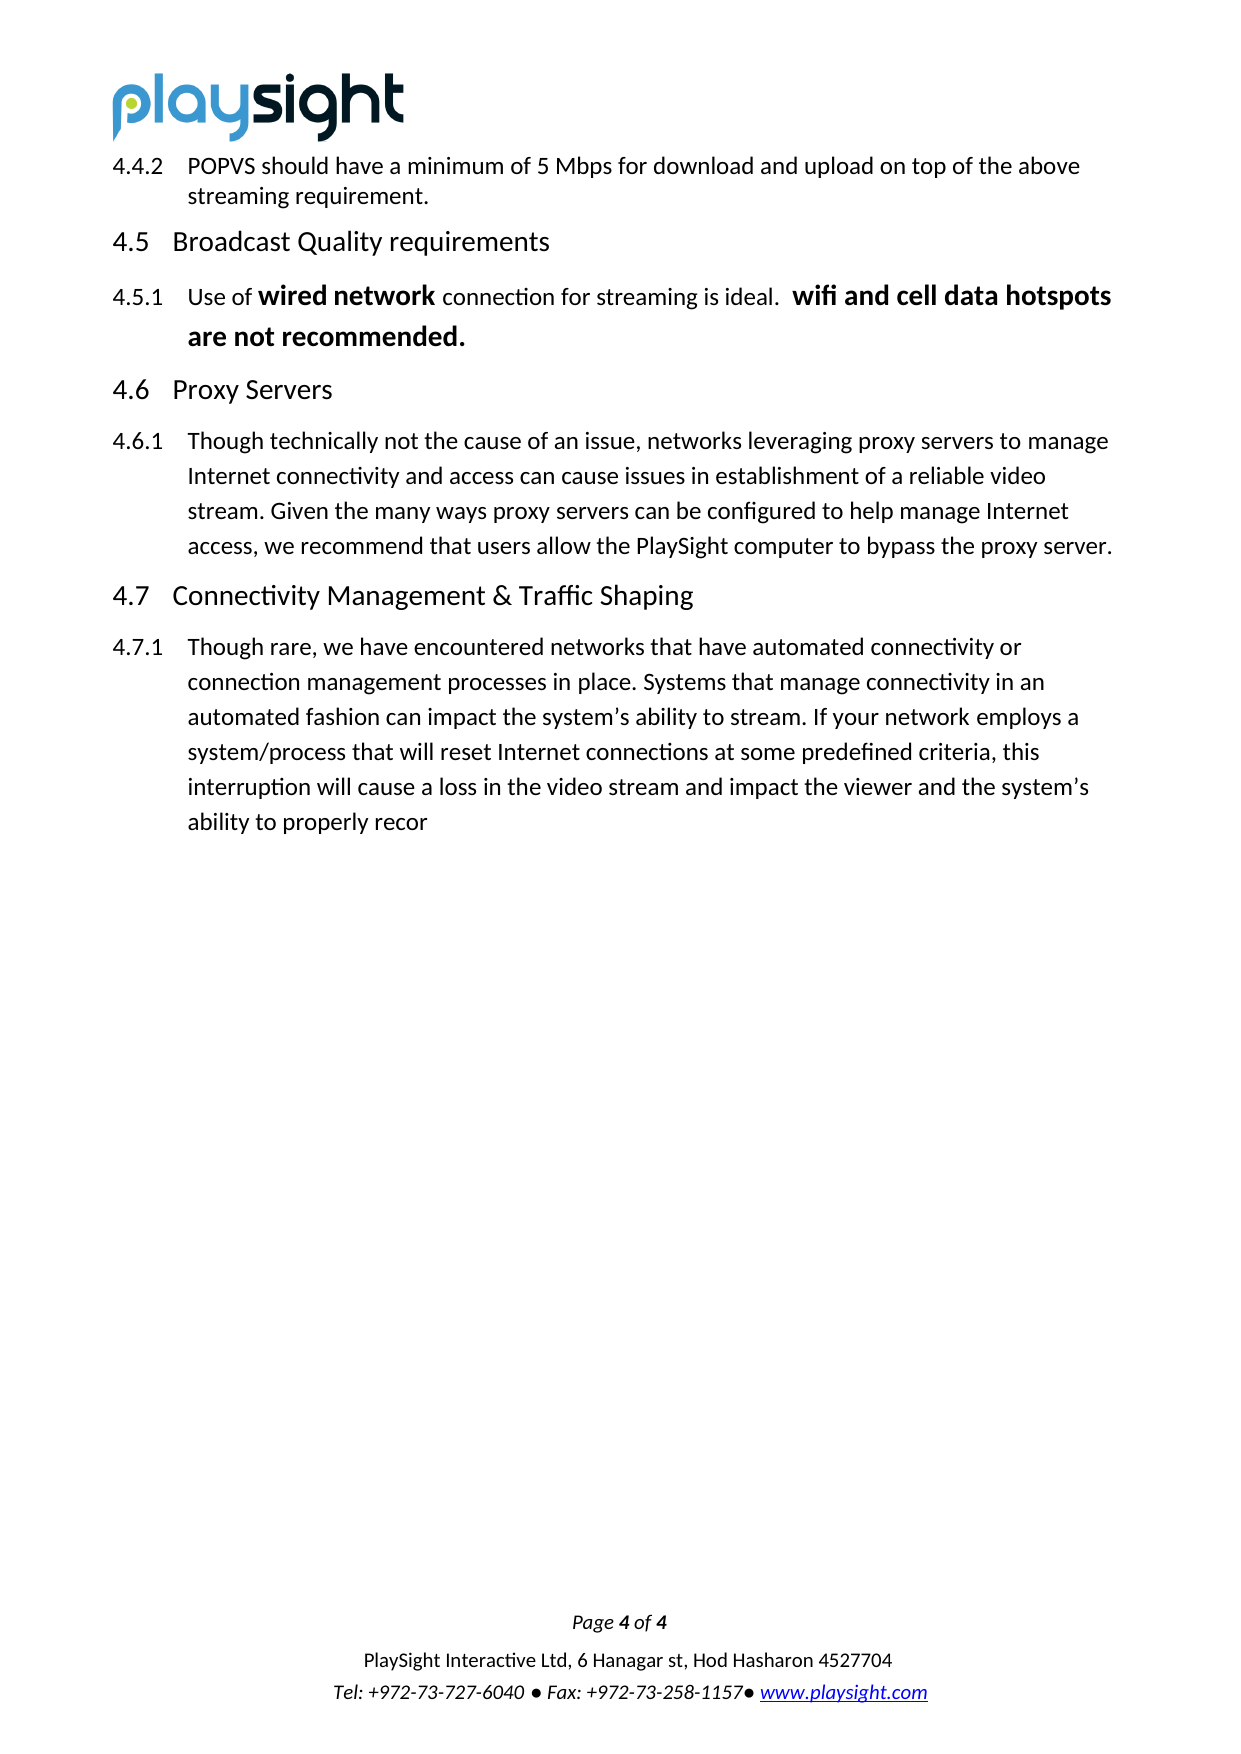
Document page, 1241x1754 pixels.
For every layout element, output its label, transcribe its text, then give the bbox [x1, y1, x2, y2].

subtitle Proxy Servers [112, 371, 1128, 407]
picture [112, 73, 404, 142]
subtitle Though technically not the cause of an issue, networks leveraging proxy servers to manage Internet connectivity and access can cause issues in establishment of a reliable video stream. Given the many ways proxy servers can be configured to help manage Internet access, we recommend that users allow the PlaySight computer to bypass the proxy server. [112, 425, 1128, 560]
subtitle Though rare, we have encountered networks that have automated connectivity or connection management processes in place. Systems that manage connectivity in an automated fashion can impact the system’s ability to stream. If your network employs a system/process that will reset Internet connections at some predefined criteria, this interruption will cause a loss in the video stream and impact the viewer and the system’s ability to properly recor [112, 631, 1128, 836]
subtitle Use of wired network connection for streaming is ideal. wifi and cell data hotspots are not recommended. [112, 277, 1128, 353]
subtitle Broadcast Quality requirements [112, 223, 1128, 259]
subtitle Connectivity Management & Traffic Shaping [112, 577, 1128, 613]
subtitle POPVS should have a minimum of 5 Mbps for download and upload on top of the above streaming requirement. [112, 150, 1128, 211]
